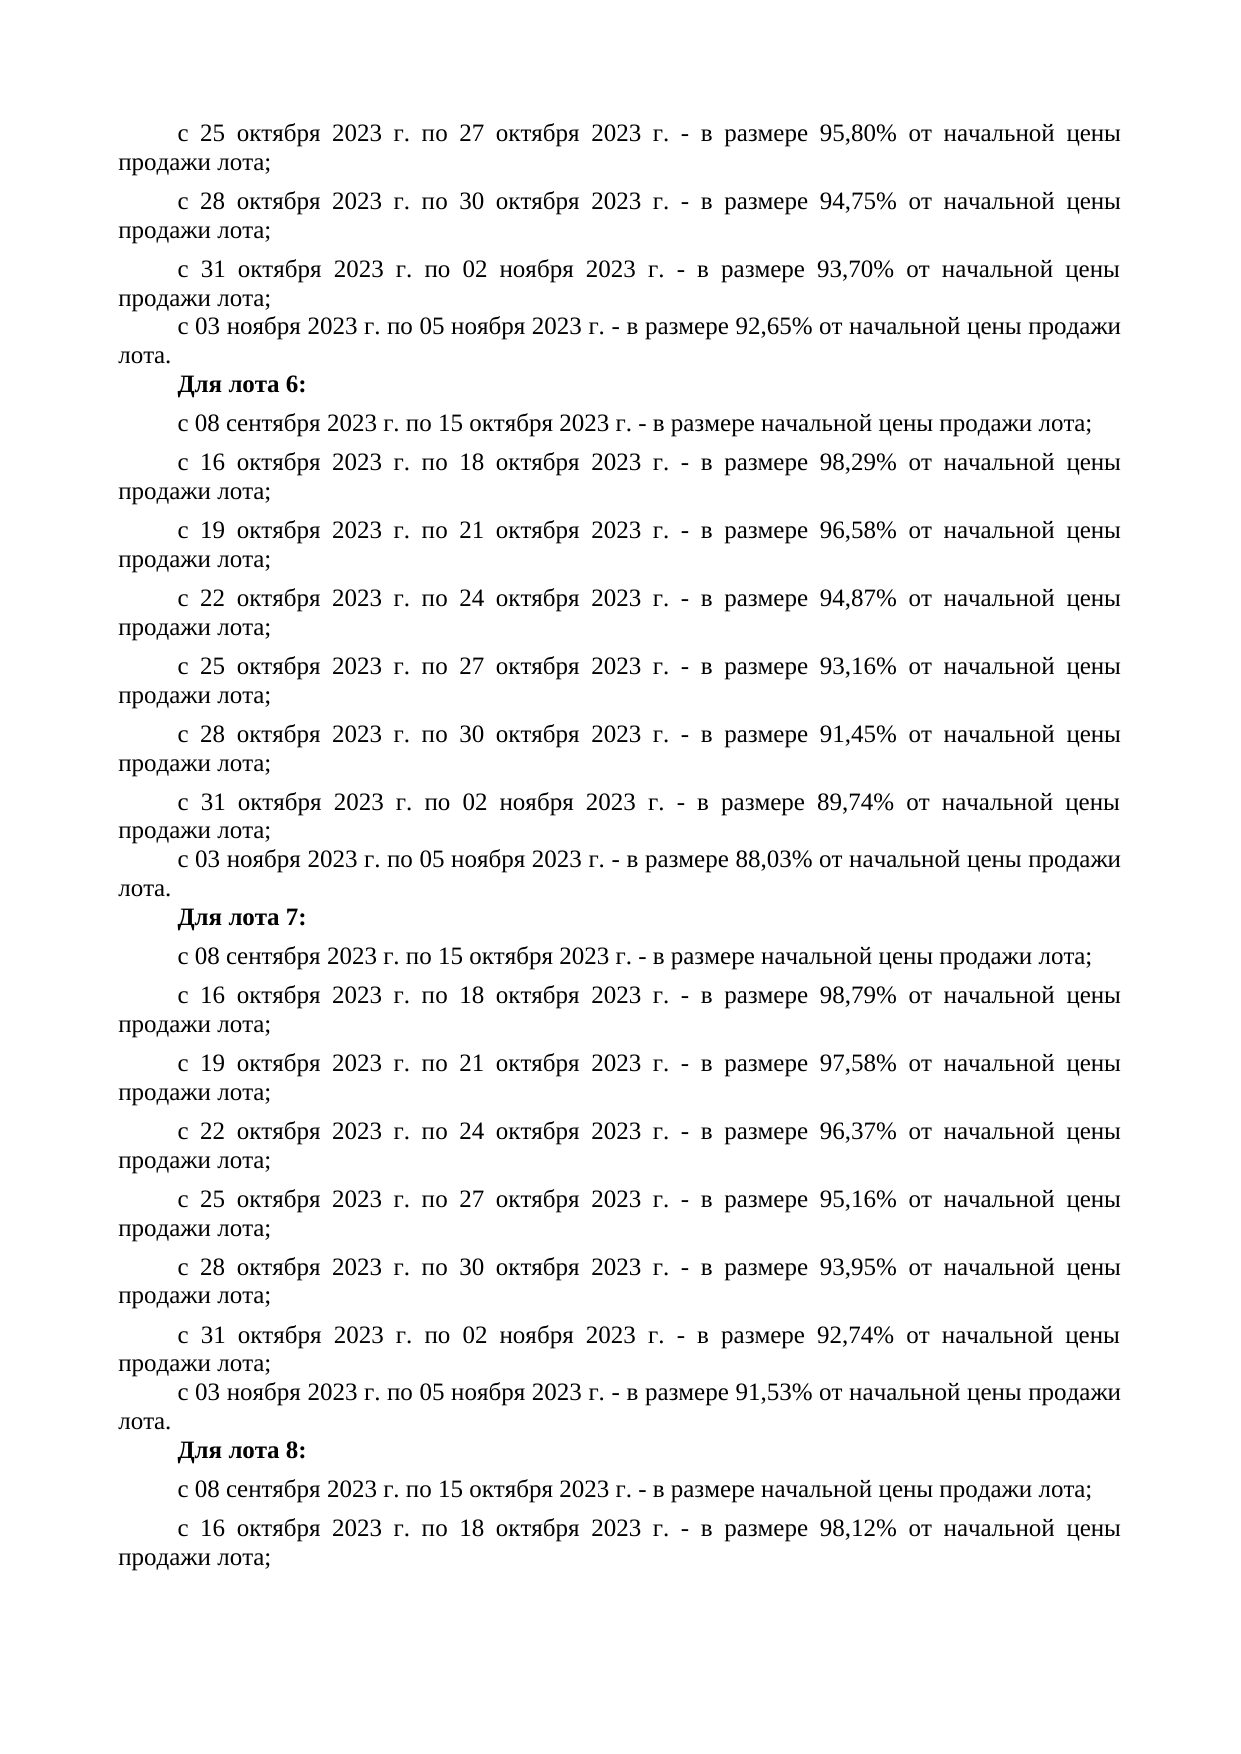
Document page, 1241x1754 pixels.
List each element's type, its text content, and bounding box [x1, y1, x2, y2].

text с 16 октября 2023 г. по 18 октября 2023 г. - в размере 98,79% от начальной цены продажи лота; [118, 980, 1122, 1038]
text с 03 ноября 2023 г. по 05 ноября 2023 г. - в размере 92,65% от начальной цены продажи лота. [118, 311, 1122, 369]
text с 25 октября 2023 г. по 27 октября 2023 г. - в размере 93,16% от начальной цены продажи лота; [118, 651, 1122, 708]
text с 03 ноября 2023 г. по 05 ноября 2023 г. - в размере 88,03% от начальной цены продажи лота. [118, 844, 1122, 902]
text с 19 октября 2023 г. по 21 октября 2023 г. - в размере 97,58% от начальной цены продажи лота; [118, 1048, 1122, 1106]
text с 03 ноября 2023 г. по 05 ноября 2023 г. - в размере 91,53% от начальной цены продажи лота. [118, 1377, 1122, 1435]
text с 22 октября 2023 г. по 24 октября 2023 г. - в размере 96,37% от начальной цены продажи лота; [118, 1116, 1122, 1173]
text Для лота 6: [118, 369, 1122, 398]
text с 08 сентября 2023 г. по 15 октября 2023 г. - в размере начальной цены продажи лота; [118, 1474, 1122, 1503]
text с 28 октября 2023 г. по 30 октября 2023 г. - в размере 93,95% от начальной цены продажи лота; [118, 1252, 1122, 1309]
text с 16 октября 2023 г. по 18 октября 2023 г. - в размере 98,29% от начальной цены продажи лота; [118, 447, 1122, 505]
text с 19 октября 2023 г. по 21 октября 2023 г. - в размере 96,58% от начальной цены продажи лота; [118, 515, 1122, 573]
text с 08 сентября 2023 г. по 15 октября 2023 г. - в размере начальной цены продажи лота; [118, 408, 1122, 437]
text с 28 октября 2023 г. по 30 октября 2023 г. - в размере 94,75% от начальной цены продажи лота; [118, 186, 1122, 243]
text с 22 октября 2023 г. по 24 октября 2023 г. - в размере 94,87% от начальной цены продажи лота; [118, 583, 1122, 641]
text Для лота 8: [118, 1435, 1122, 1463]
text с 31 октября 2023 г. по 02 ноября 2023 г. - в размере 92,74% от начальной цены продажи лота; [118, 1320, 1122, 1377]
text с 31 октября 2023 г. по 02 ноября 2023 г. - в размере 89,74% от начальной цены продажи лота; [118, 787, 1122, 844]
text с 31 октября 2023 г. по 02 ноября 2023 г. - в размере 93,70% от начальной цены продажи лота; [118, 254, 1122, 311]
text с 16 октября 2023 г. по 18 октября 2023 г. - в размере 98,12% от начальной цены продажи лота; [118, 1513, 1122, 1571]
text с 08 сентября 2023 г. по 15 октября 2023 г. - в размере начальной цены продажи лота; [118, 941, 1122, 970]
text с 25 октября 2023 г. по 27 октября 2023 г. - в размере 95,80% от начальной цены продажи лота; [118, 118, 1122, 176]
text с 28 октября 2023 г. по 30 октября 2023 г. - в размере 91,45% от начальной цены продажи лота; [118, 719, 1122, 776]
text с 25 октября 2023 г. по 27 октября 2023 г. - в размере 95,16% от начальной цены продажи лота; [118, 1184, 1122, 1241]
text Для лота 7: [118, 902, 1122, 931]
